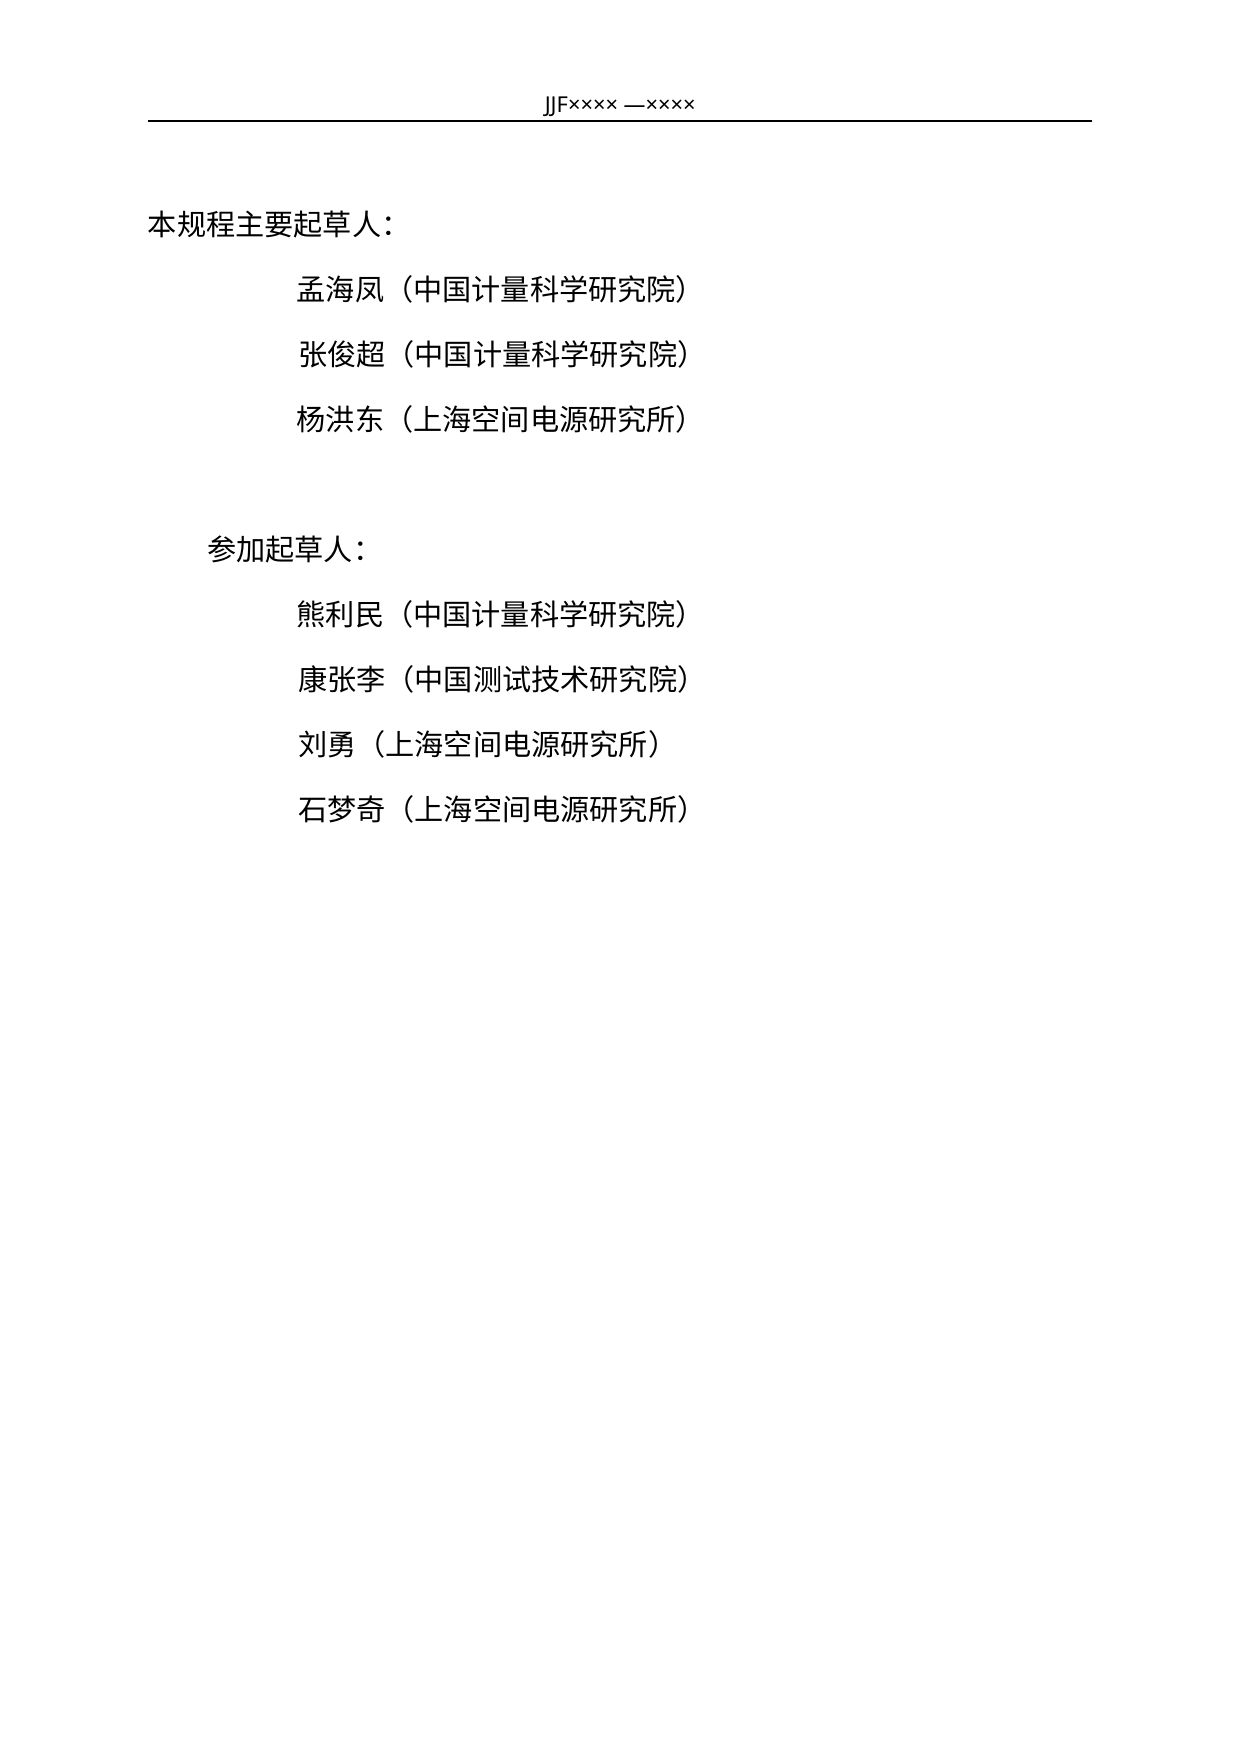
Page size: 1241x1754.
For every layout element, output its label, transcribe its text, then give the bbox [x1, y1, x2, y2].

text 石梦奇（上海空间电源研究所） [148, 776, 1069, 841]
text 张俊超（中国计量科学研究院） [148, 321, 1069, 386]
text 熊利民（中国计量科学研究院） [148, 581, 1069, 646]
text 刘勇（上海空间电源研究所） [148, 711, 1069, 776]
text 杨洪东（上海空间电源研究所） [148, 386, 1069, 451]
text 参加起草人： [148, 516, 1092, 581]
text 孟海凤（中国计量科学研究院） [148, 256, 1069, 321]
text 本规程主要起草人： [148, 191, 1069, 256]
text 康张李（中国测试技术研究院） [148, 646, 1069, 711]
